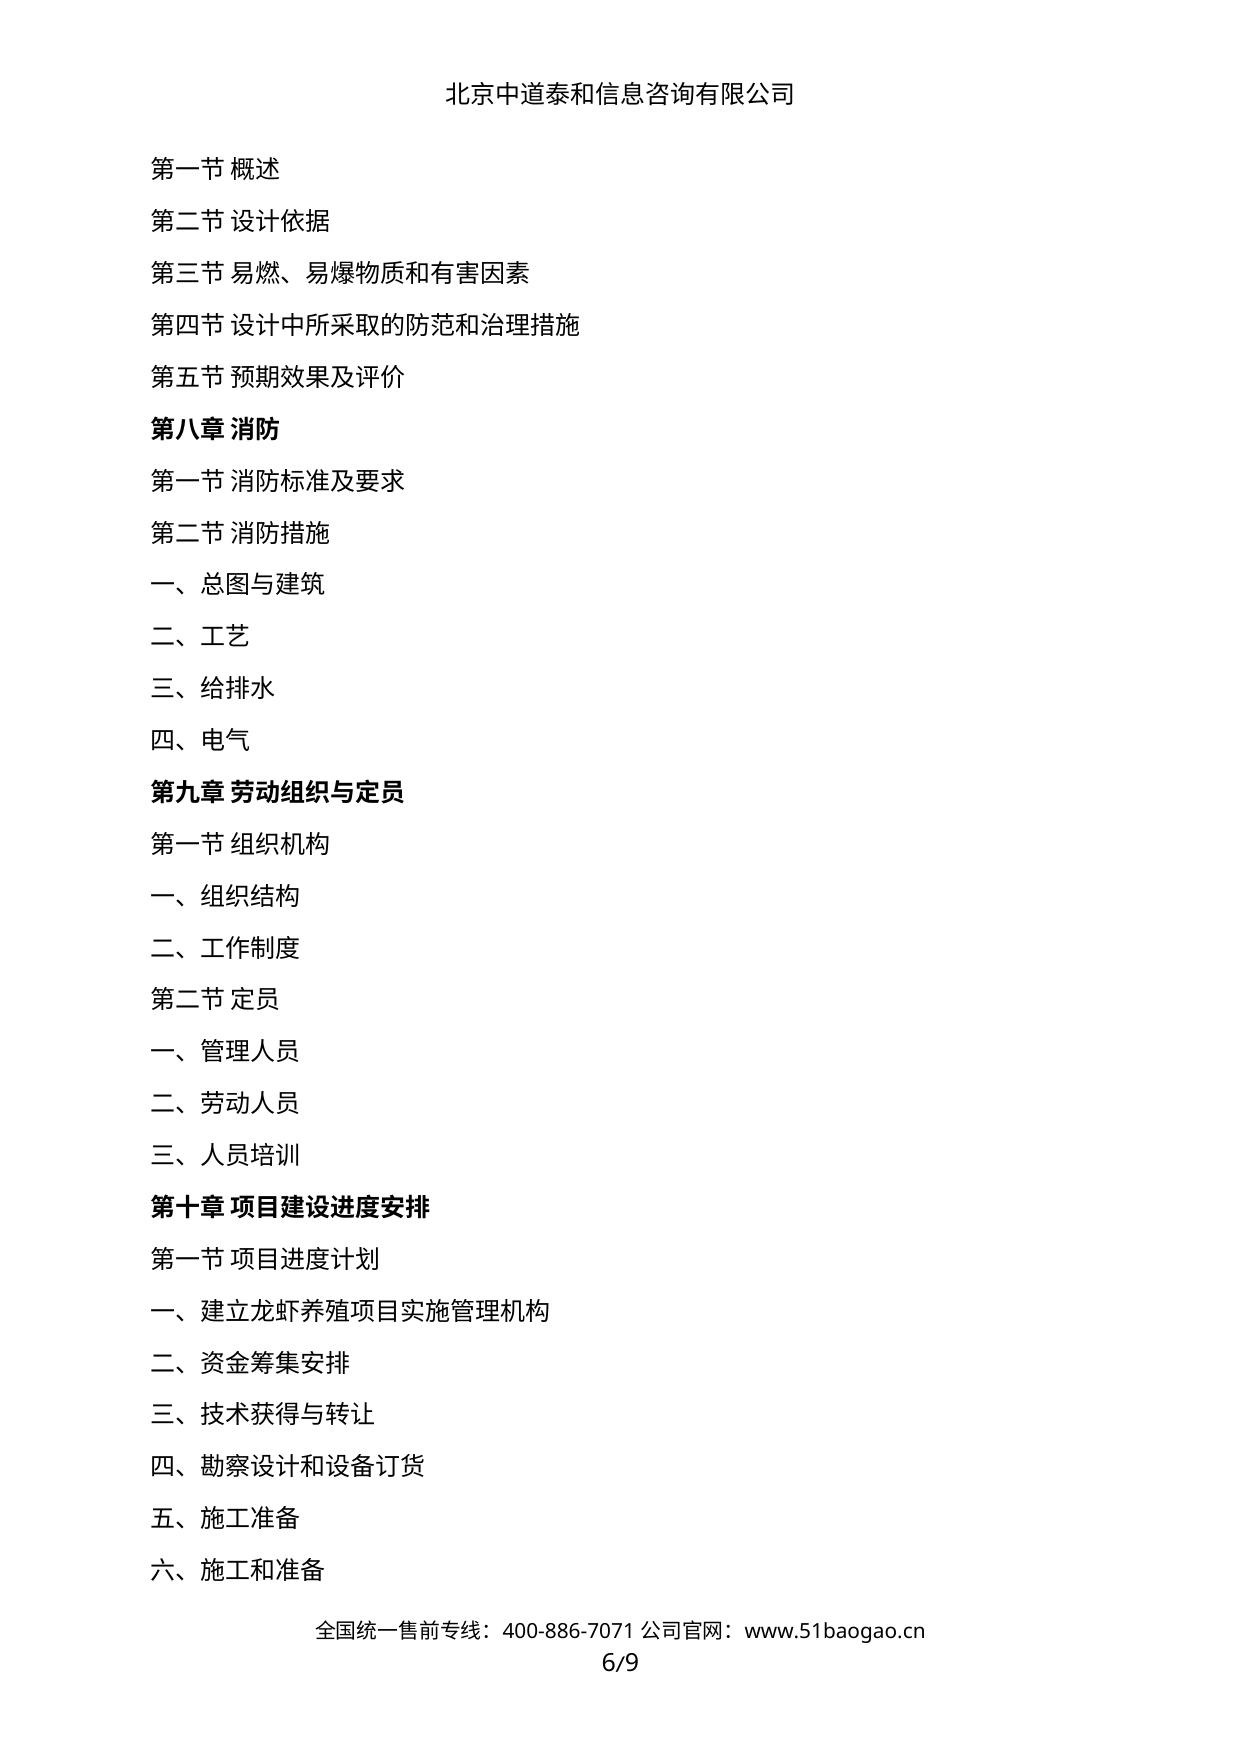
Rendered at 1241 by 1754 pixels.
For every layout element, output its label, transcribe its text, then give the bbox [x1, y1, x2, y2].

text 第五节 预期效果及评价 [150, 357, 1090, 394]
text 三、给排水 [150, 669, 1090, 705]
text 一、管理人员 [150, 1032, 1090, 1068]
text 一、总图与建筑 [150, 565, 1090, 601]
text 六、施工和准备 [150, 1551, 1090, 1587]
text 二、劳动人员 [150, 1084, 1090, 1120]
text 第一节 项目进度计划 [150, 1239, 1090, 1276]
text 二、工艺 [150, 617, 1090, 653]
text 一、建立龙虾养殖项目实施管理机构 [150, 1291, 1090, 1327]
text 第一节 概述 [150, 150, 1090, 186]
text 第二节 设计依据 [150, 202, 1090, 238]
text 四、电气 [150, 721, 1090, 757]
text 第一节 组织机构 [150, 824, 1090, 861]
text 三、人员培训 [150, 1136, 1090, 1172]
text 一、组织结构 [150, 876, 1090, 912]
text 第四节 设计中所采取的防范和治理措施 [150, 306, 1090, 342]
text 第八章 消防 [150, 409, 1090, 446]
text 二、资金筹集安排 [150, 1343, 1090, 1379]
text 第一节 消防标准及要求 [150, 461, 1090, 497]
text 第二节 定员 [150, 980, 1090, 1016]
text 第十章 项目建设进度安排 [150, 1187, 1090, 1224]
text 三、技术获得与转让 [150, 1395, 1090, 1431]
text 四、勘察设计和设备订货 [150, 1447, 1090, 1483]
text 二、工作制度 [150, 928, 1090, 964]
text 第二节 消防措施 [150, 513, 1090, 549]
text 五、施工准备 [150, 1499, 1090, 1535]
text 第九章 劳动组织与定员 [150, 772, 1090, 809]
text 第三节 易燃、易爆物质和有害因素 [150, 254, 1090, 290]
